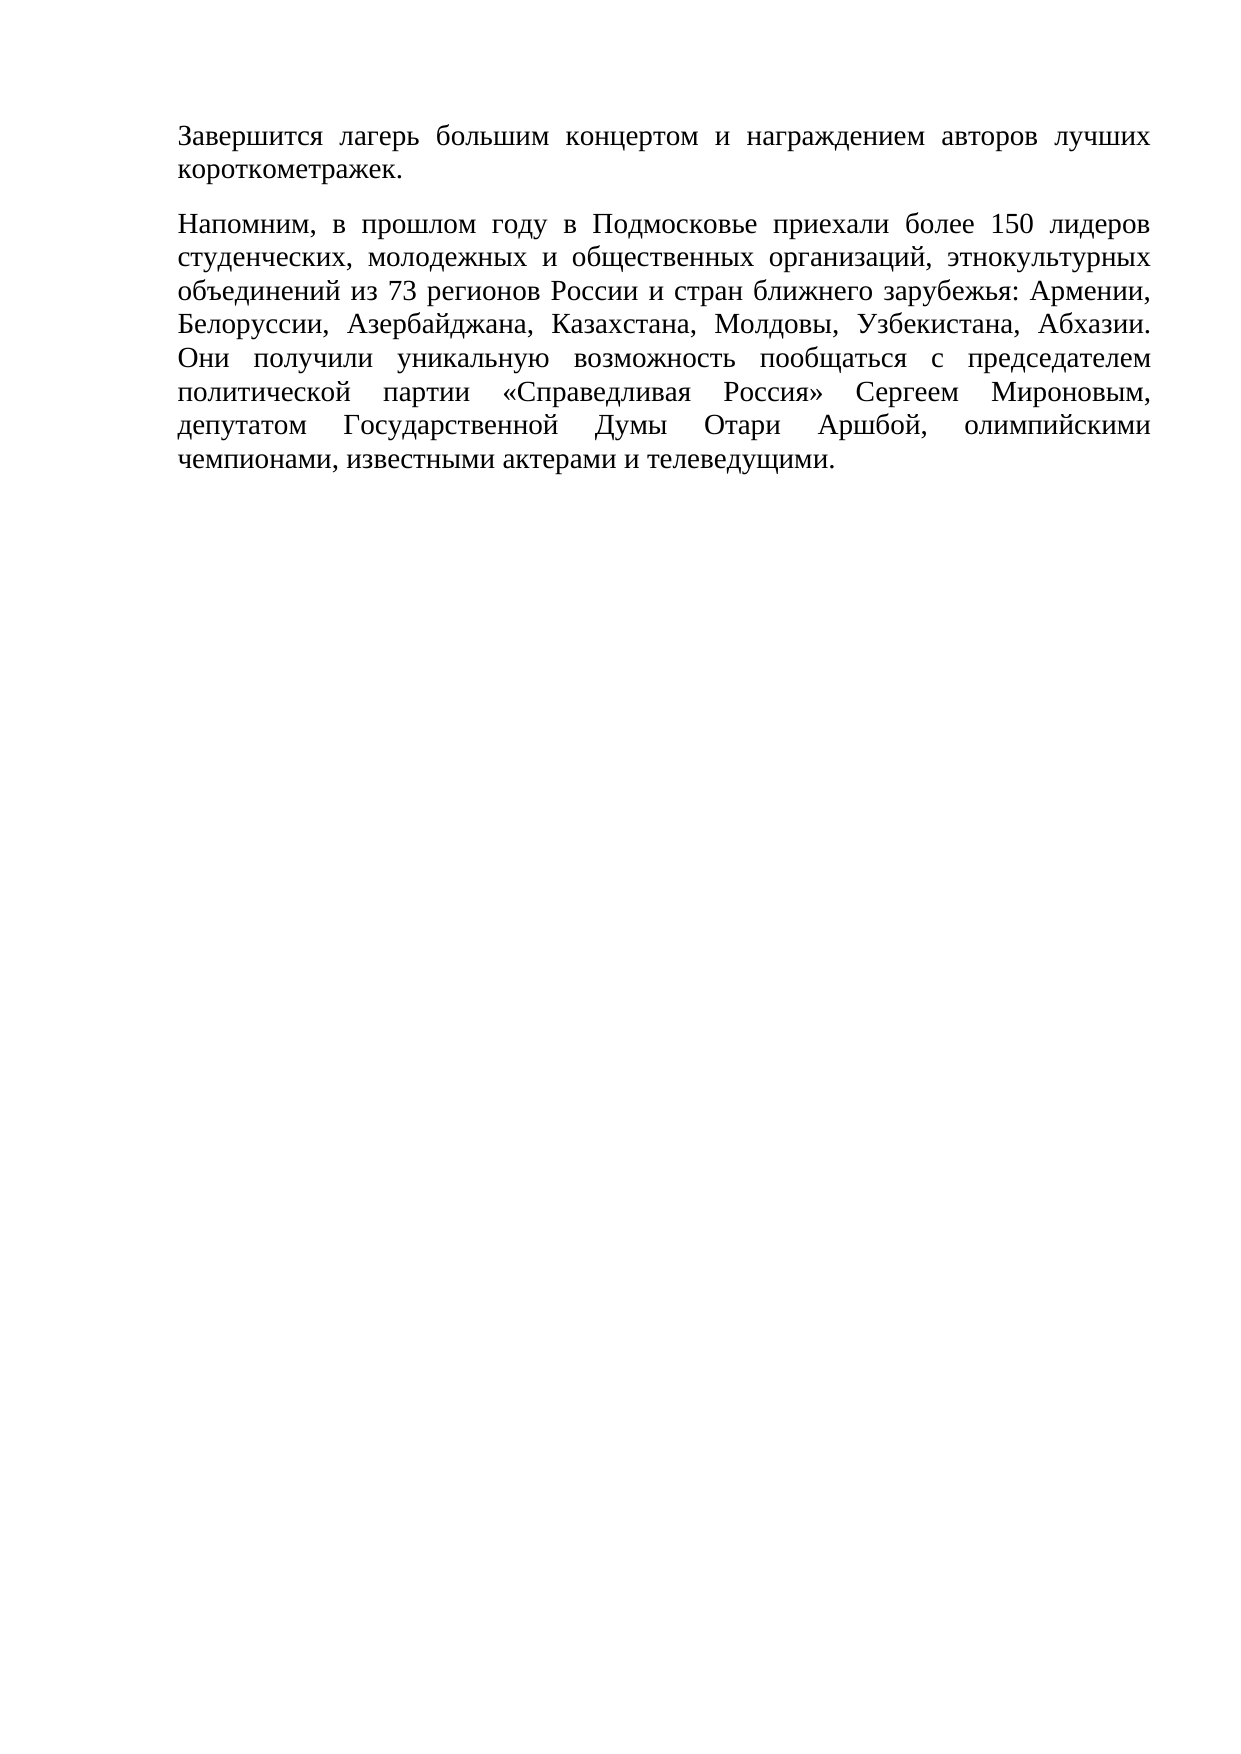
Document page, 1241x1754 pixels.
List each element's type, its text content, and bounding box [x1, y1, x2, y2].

text Завершится лагерь большим концертом и награждением авторов лучших короткометражек. [177, 118, 1152, 185]
text Напомним, в прошлом году в Подмосковье приехали более 150 лидеров студенческих, молодежных и общественных организаций, этнокультурных объединений из 73 регионов России и стран ближнего зарубежья: Армении, Белоруссии, Азербайджана, Казахстана, Молдовы, Узбекистана, Абхазии. Они получили уникальную возможность пообщаться с председателем политической партии «Справедливая Россия» Сергеем Мироновым, депутатом Государственной Думы Отари Аршбой, олимпийскими чемпионами, известными актерами и телеведущими. [177, 206, 1152, 474]
